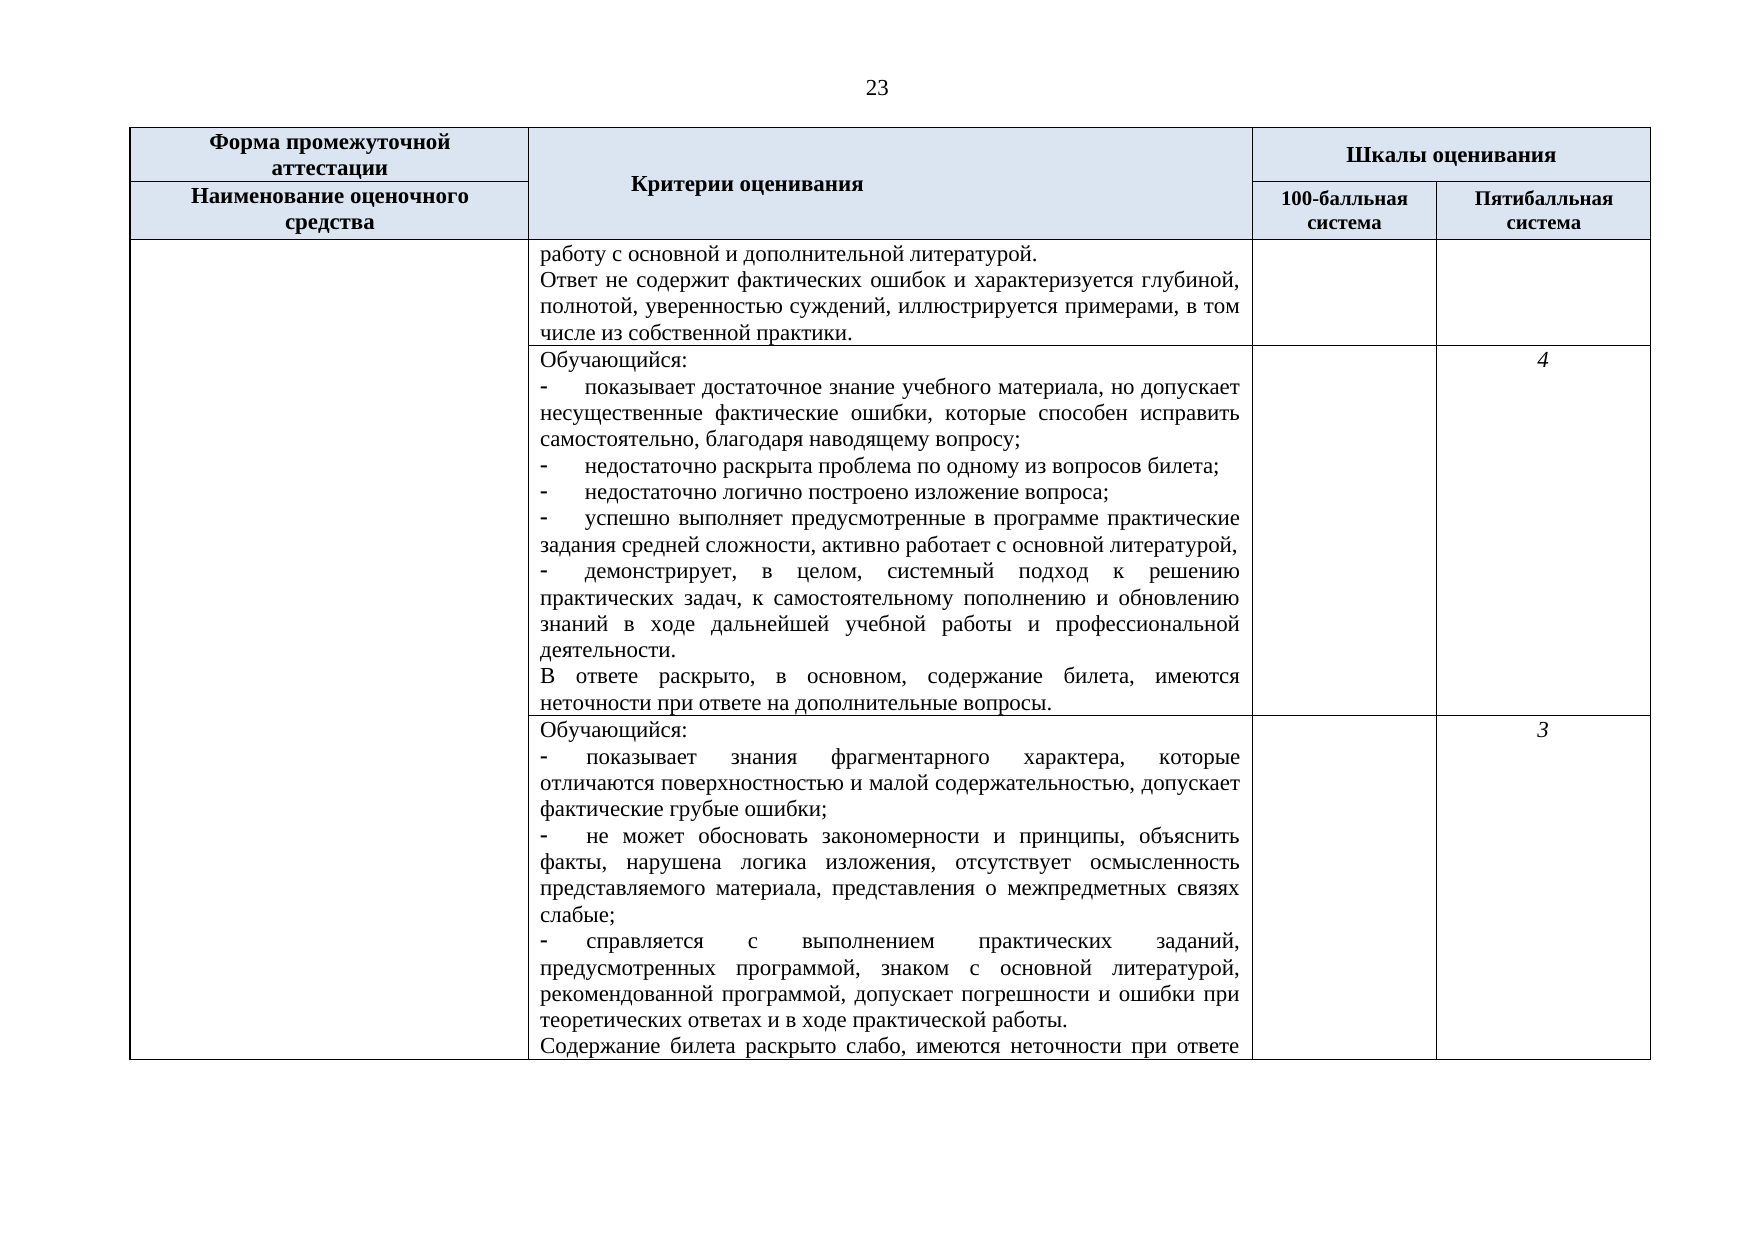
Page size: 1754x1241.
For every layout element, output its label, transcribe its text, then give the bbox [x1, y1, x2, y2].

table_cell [529, 240, 1252, 345]
table_cell Обучающийся: показывает достаточное знание учебного материала, но допускает несущественные фактические ошибки, которые способен исправить самостоятельно, благодаря наводящему вопросу; недостаточно раскрыта проблема по одному из вопросов билета; недостаточно логично построено изложение вопроса; успешно выполняет предусмотренные в программе практические задания средней сложности, активно работает с основной литературой, демонстрирует, в целом, системный подход к решению практических задач, к самостоятельному пополнению и обновлению знаний в ходе дальнейшей учебной работы и профессиональной деятельности. В ответе раскрыто, в основном, содержание билета, имеются неточности при ответе на дополнительные вопросы. [529, 346, 1252, 715]
table_header Форма промежуточной аттестации [131, 128, 528, 181]
table_cell Пятибалльная система [1437, 182, 1650, 239]
table_cell 4 [1437, 346, 1650, 715]
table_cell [131, 240, 528, 1059]
table_cell [1253, 240, 1436, 345]
table_cell 3 [1437, 716, 1650, 1059]
table_header Шкалы оценивания [1253, 128, 1650, 181]
table_cell [1253, 716, 1436, 1059]
table_cell 5 [1437, 240, 1650, 345]
table_cell [1253, 346, 1436, 715]
table_cell Наименование оценочного средства [131, 182, 528, 239]
table_header Критерии оценивания [529, 128, 1252, 239]
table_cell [529, 716, 1252, 1059]
table_cell 100-балльная система [1253, 182, 1436, 239]
